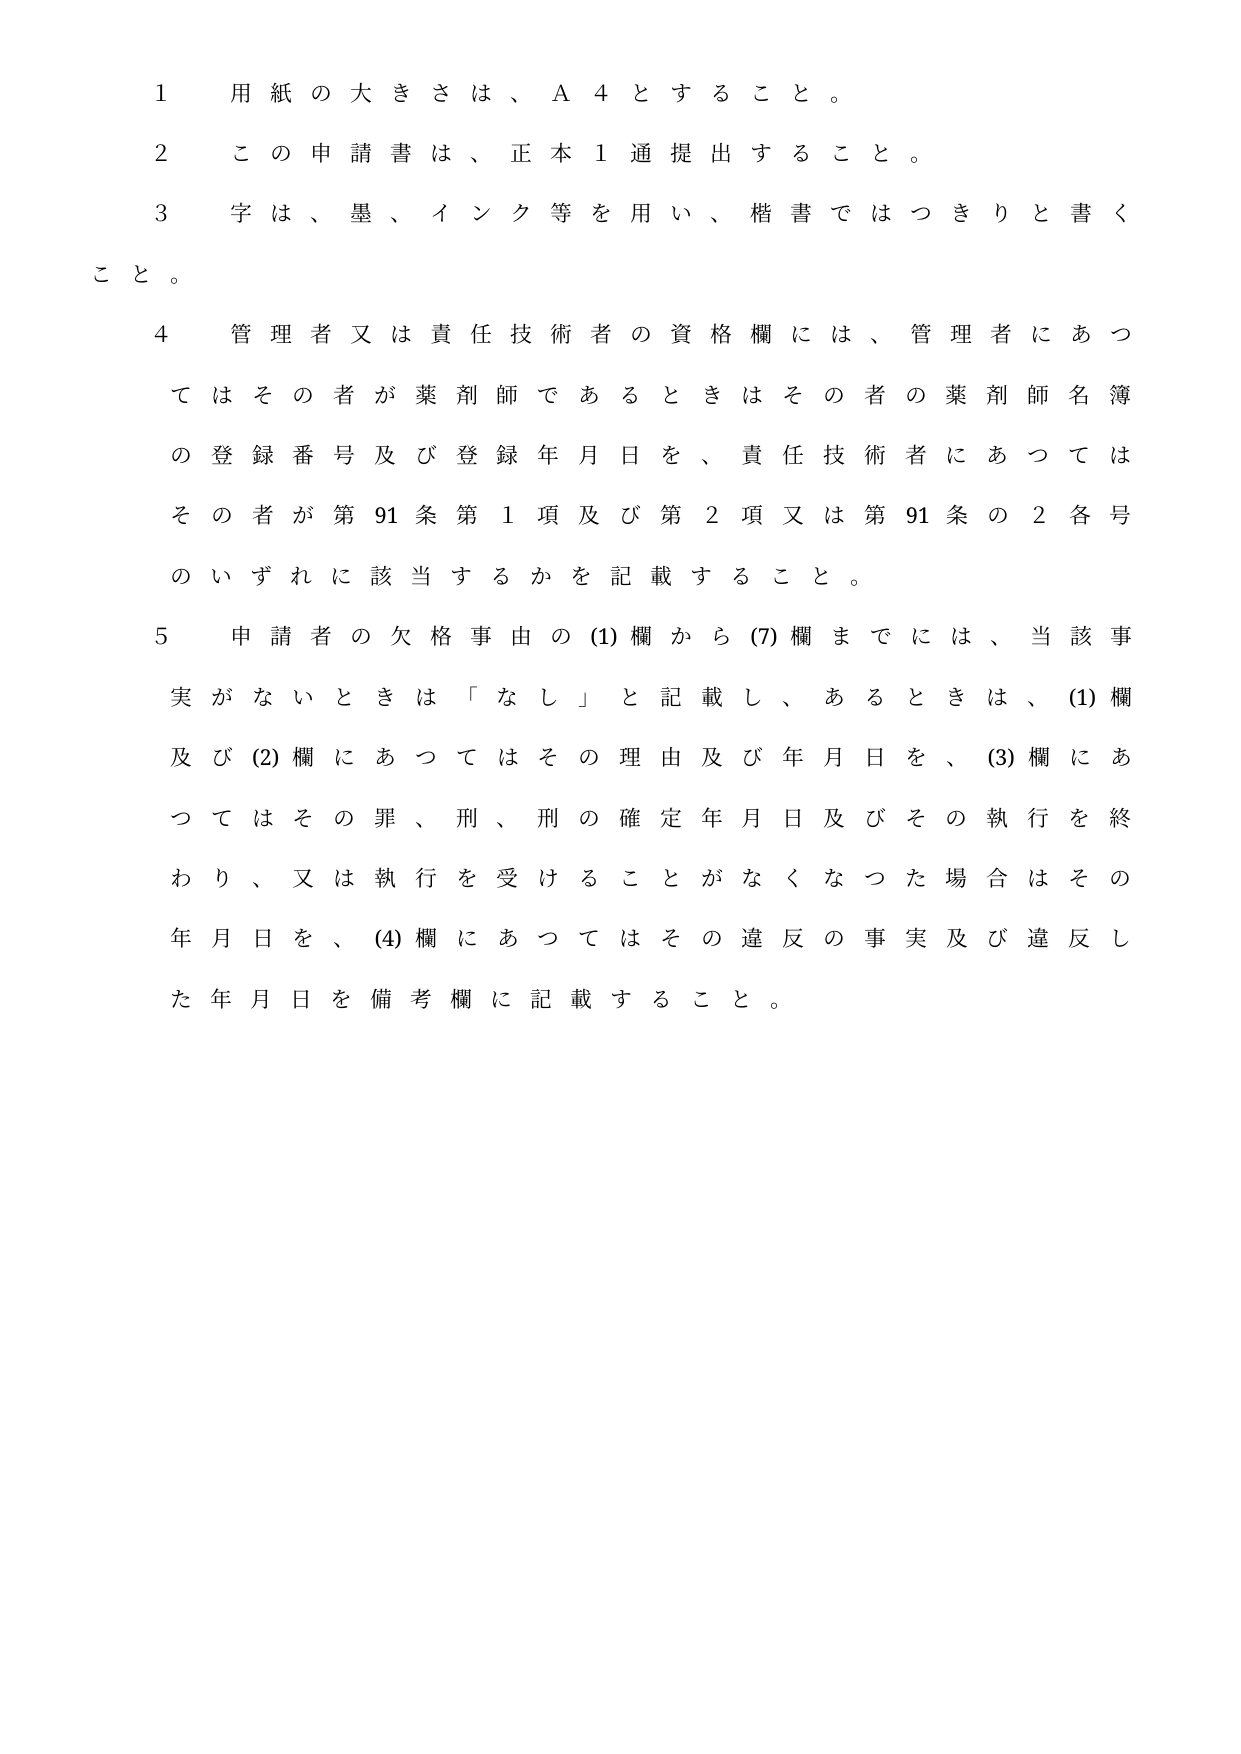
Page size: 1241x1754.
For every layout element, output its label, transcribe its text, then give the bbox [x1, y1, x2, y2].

text ５ 申請者の欠格事由の(1)欄から(7)欄までには、当該事実がないときは「なし」と記載し、あるときは、(1) 欄及び(2)欄にあつてはその理由及び年月日を、(3)欄にあつてはその罪、刑、刑の確定年月日及びその執行を終わり、又は執行を受けることがなくなつた場合はその年月日を、(4)欄にあつてはその違反の事実及び違反した年月日を備考欄に記載すること。 [130, 605, 1150, 1028]
text ３ 字は、墨、インク等を用い、楷書ではつきりと書くこと。 [90, 182, 1150, 303]
text ２ この申請書は、正本１通提出すること。 [130, 122, 1150, 182]
text ４ 管理者又は責任技術者の資格欄には、管理者にあつてはその者が薬剤師であるときはその者の薬剤師名簿の登録番号及び登録年月日を、責任技術者にあつてはその者が第91条第１項及び第２項又は第91条の２各号のいずれに該当するかを記載すること。 [130, 303, 1150, 605]
text １ 用紙の大きさは、Ａ４とすること。 [90, 61, 1150, 122]
